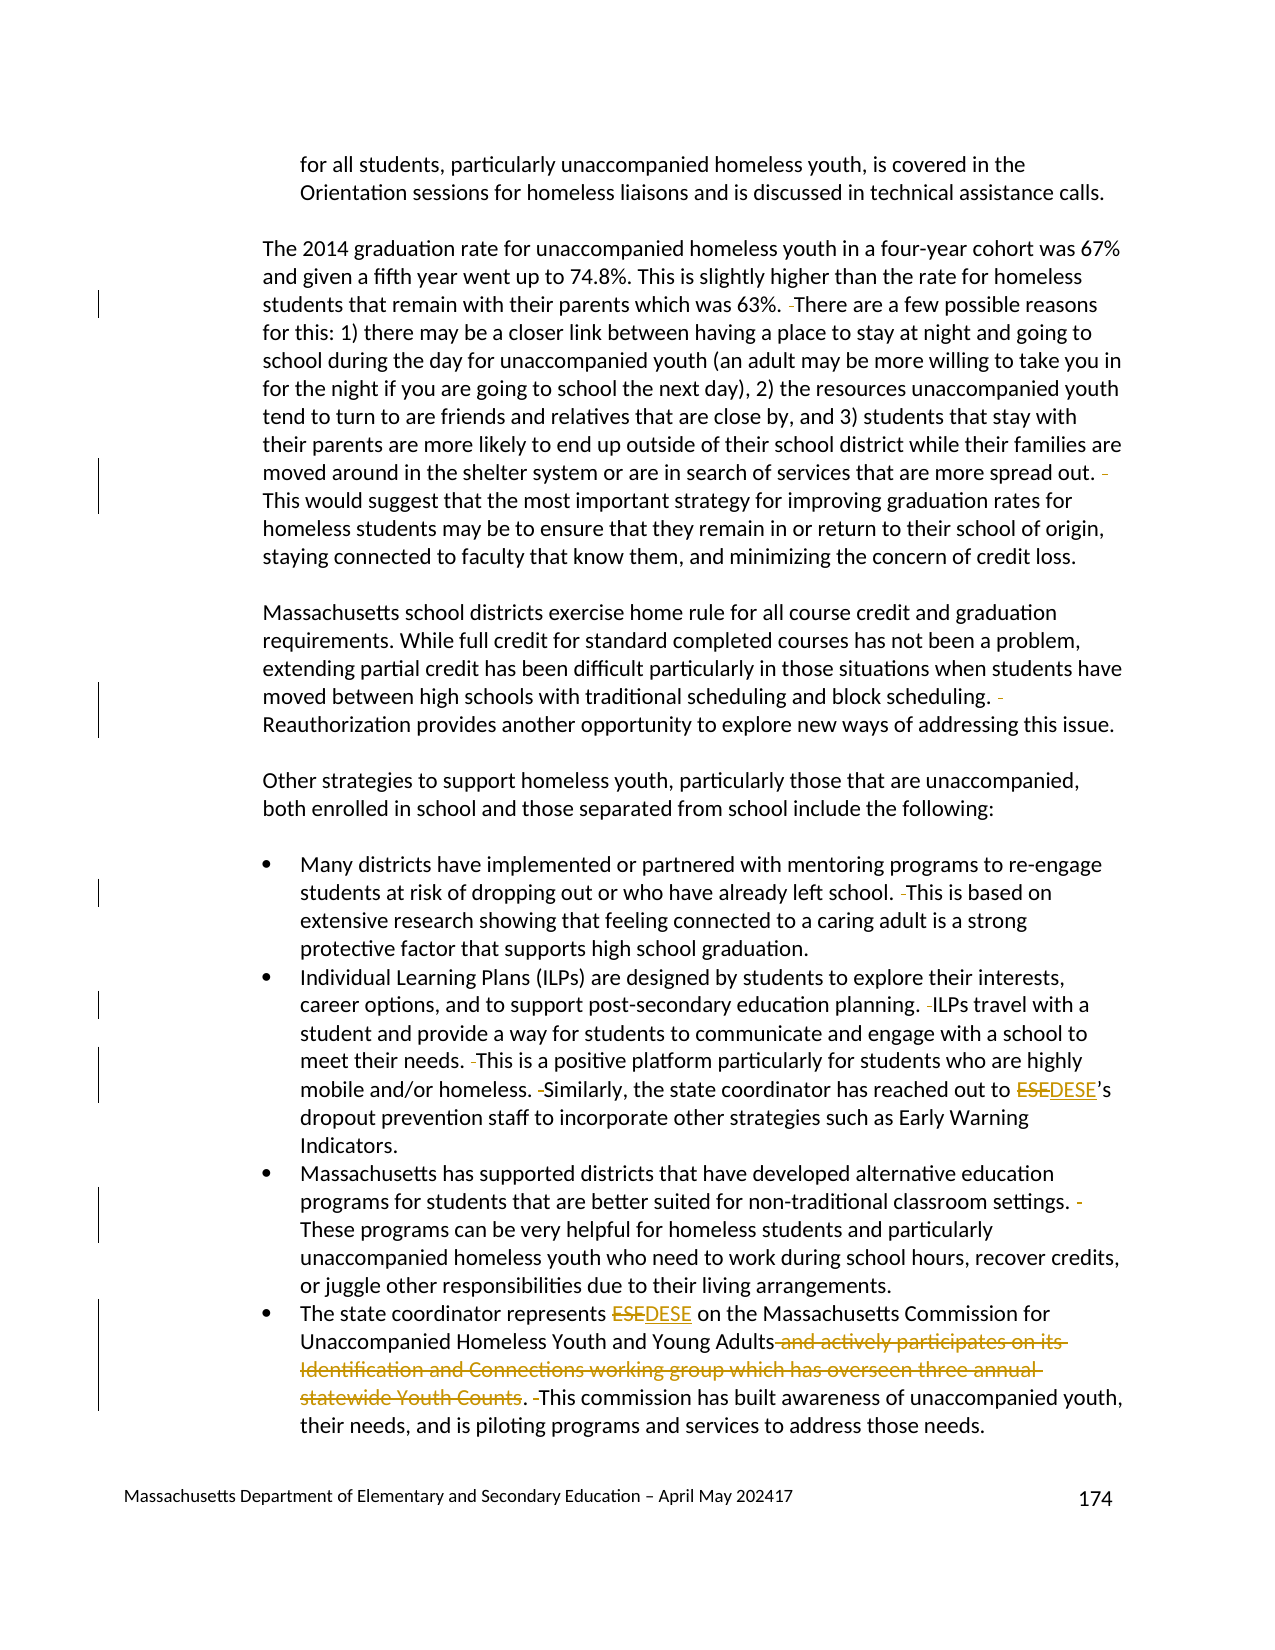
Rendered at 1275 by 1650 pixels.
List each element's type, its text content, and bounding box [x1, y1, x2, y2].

list Individual Learning Plans (ILPs) are designed by students to explore their interests, career options, and to support post-secondary education planning. ILPs travel with a student and provide a way for students to communicate and engage with a school to meet their needs. This is a positive platform particularly for students who are highly mobile and/or homeless. Similarly, the state coordinator has reached out to ’s dropout prevention staff to incorporate other strategies such as Early Warning Indicators. [262, 963, 1125, 1159]
text Massachusetts school districts exercise home rule for all course credit and graduation requirements. While full credit for standard completed courses has not been a problem, extending partial credit has been difficult particularly in those situations when students have moved between high schools with traditional scheduling and block scheduling. Reauthorization provides another opportunity to explore new ways of addressing this issue. [262, 598, 1125, 738]
list Many districts have implemented or partnered with mentoring programs to re-engage students at risk of dropping out or who have already left school. This is based on extensive research showing that feeling connected to a caring adult is a strong protective factor that supports high school graduation. [262, 851, 1125, 963]
text The 2014 graduation rate for unaccompanied homeless youth in a four-year cohort was 67% and given a fifth year went up to 74.8%. This is slightly higher than the rate for homeless students that remain with their parents which was 63%. There are a few possible reasons for this: 1) there may be a closer link between having a place to stay at night and going to school during the day for unaccompanied youth (an adult may be more willing to take you in for the night if you are going to school the next day), 2) the resources unaccompanied youth tend to turn to are friends and relatives that are close by, and 3) students that stay with their parents are more likely to end up outside of their school district while their families are moved around in the shelter system or are in search of services that are more spread out. This would suggest that the most important strategy for improving graduation rates for homeless students may be to ensure that they remain in or return to their school of origin, staying connected to faculty that know them, and minimizing the concern of credit loss. [262, 234, 1125, 570]
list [262, 150, 1125, 206]
list The state coordinator represents on the Massachusetts Commission for Unaccompanied Homeless Youth and Young Adults. This commission has built awareness of unaccompanied youth, their needs, and is piloting programs and services to address those needs. [262, 1299, 1125, 1439]
list Massachusetts has supported districts that have developed alternative education programs for students that are better suited for non-traditional classroom settings. These programs can be very helpful for homeless students and particularly unaccompanied homeless youth who need to work during school hours, recover credits, or juggle other responsibilities due to their living arrangements. [262, 1159, 1125, 1299]
text Other strategies to support homeless youth, particularly those that are unaccompanied, both enrolled in school and those separated from school include the following: [262, 766, 1125, 822]
